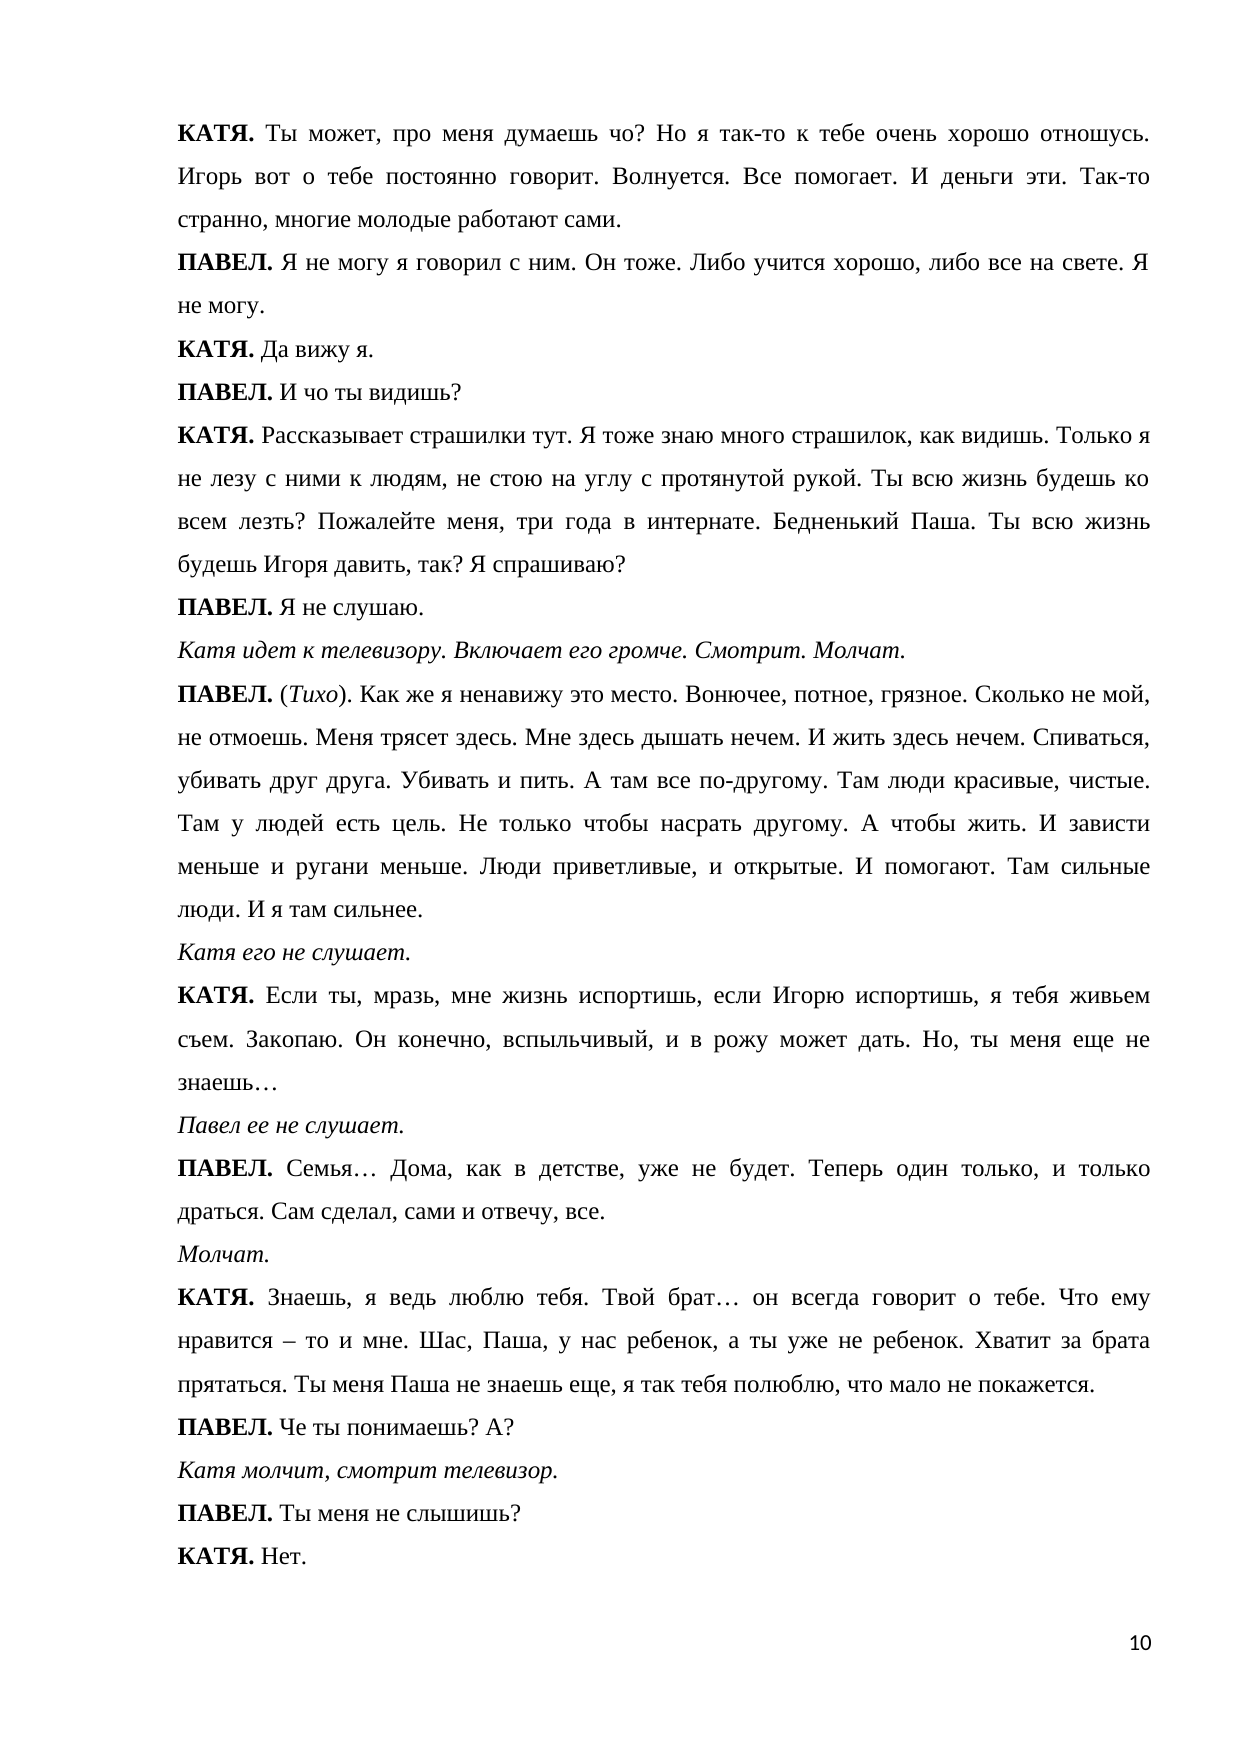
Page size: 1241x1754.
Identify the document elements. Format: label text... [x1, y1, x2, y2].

text КАТЯ. Рассказывает страшилки тут. Я тоже знаю много страшилок, как видишь. Только я не лезу с ними к людям, не стою на углу с протянутой рукой. Ты всю жизнь будешь ко всем лезть? Пожалейте меня, три года в интернате. Бедненький Паша. Ты всю жизнь будешь Игоря давить, так? Я спрашиваю? [177, 420, 1152, 578]
text Павел ее не слушает. [177, 1110, 1152, 1139]
text Катя молчит, смотрит телевизор. [177, 1455, 1152, 1484]
text КАТЯ. Ты может, про меня думаешь чо? Но я так-то к тебе очень хорошо отношусь. Игорь вот о тебе постоянно говорит. Волнуется. Все помогает. И деньги эти. Так-то странно, многие молодые работают сами. [177, 118, 1152, 233]
text ПАВЕЛ. И чо ты видишь? [177, 377, 1152, 406]
text КАТЯ. Нет. [177, 1541, 1152, 1570]
text ПАВЕЛ. Че ты понимаешь? А? [177, 1412, 1152, 1441]
text ПАВЕЛ. Семья… Дома, как в детстве, уже не будет. Теперь один только, и только драться. Сам сделал, сами и отвечу, все. [177, 1153, 1152, 1225]
text ПАВЕЛ. (Тихо). Как же я ненавижу это место. Вонючее, потное, грязное. Сколько не мой, не отмоешь. Меня трясет здесь. Мне здесь дышать нечем. И жить здесь нечем. Спиваться, убивать друг друга. Убивать и пить. А там все по-другому. Там люди красивые, чистые. Там у людей есть цель. Не только чтобы насрать другому. А чтобы жить. И зависти меньше и ругани меньше. Люди приветливые, и открытые. И помогают. Там сильные люди. И я там сильнее. [177, 679, 1152, 923]
text ПАВЕЛ. Я не слушаю. [177, 592, 1152, 621]
text КАТЯ. Если ты, мразь, мне жизнь испортишь, если Игорю испортишь, я тебя живьем съем. Закопаю. Он конечно, вспыльчивый, и в рожу может дать. Но, ты меня еще не знаешь… [177, 981, 1152, 1096]
text ПАВЕЛ. Я не могу я говорил с ним. Он тоже. Либо учится хорошо, либо все на свете. Я не могу. [177, 247, 1152, 319]
text КАТЯ. Знаешь, я ведь люблю тебя. Твой брат… он всегда говорит о тебе. Что ему нравится – то и мне. Шас, Паша, у нас ребенок, а ты уже не ребенок. Хватит за брата прятаться. Ты меня Паша не знаешь еще, я так тебя полюблю, что мало не покажется. [177, 1282, 1152, 1397]
text ПАВЕЛ. Ты меня не слышишь? [177, 1498, 1152, 1527]
text Катя идет к телевизору. Включает его громче. Смотрит. Молчат. [177, 636, 1152, 664]
text Молчат. [177, 1239, 1152, 1268]
text КАТЯ. Да вижу я. [177, 334, 1152, 362]
text Катя его не слушает. [177, 937, 1152, 966]
